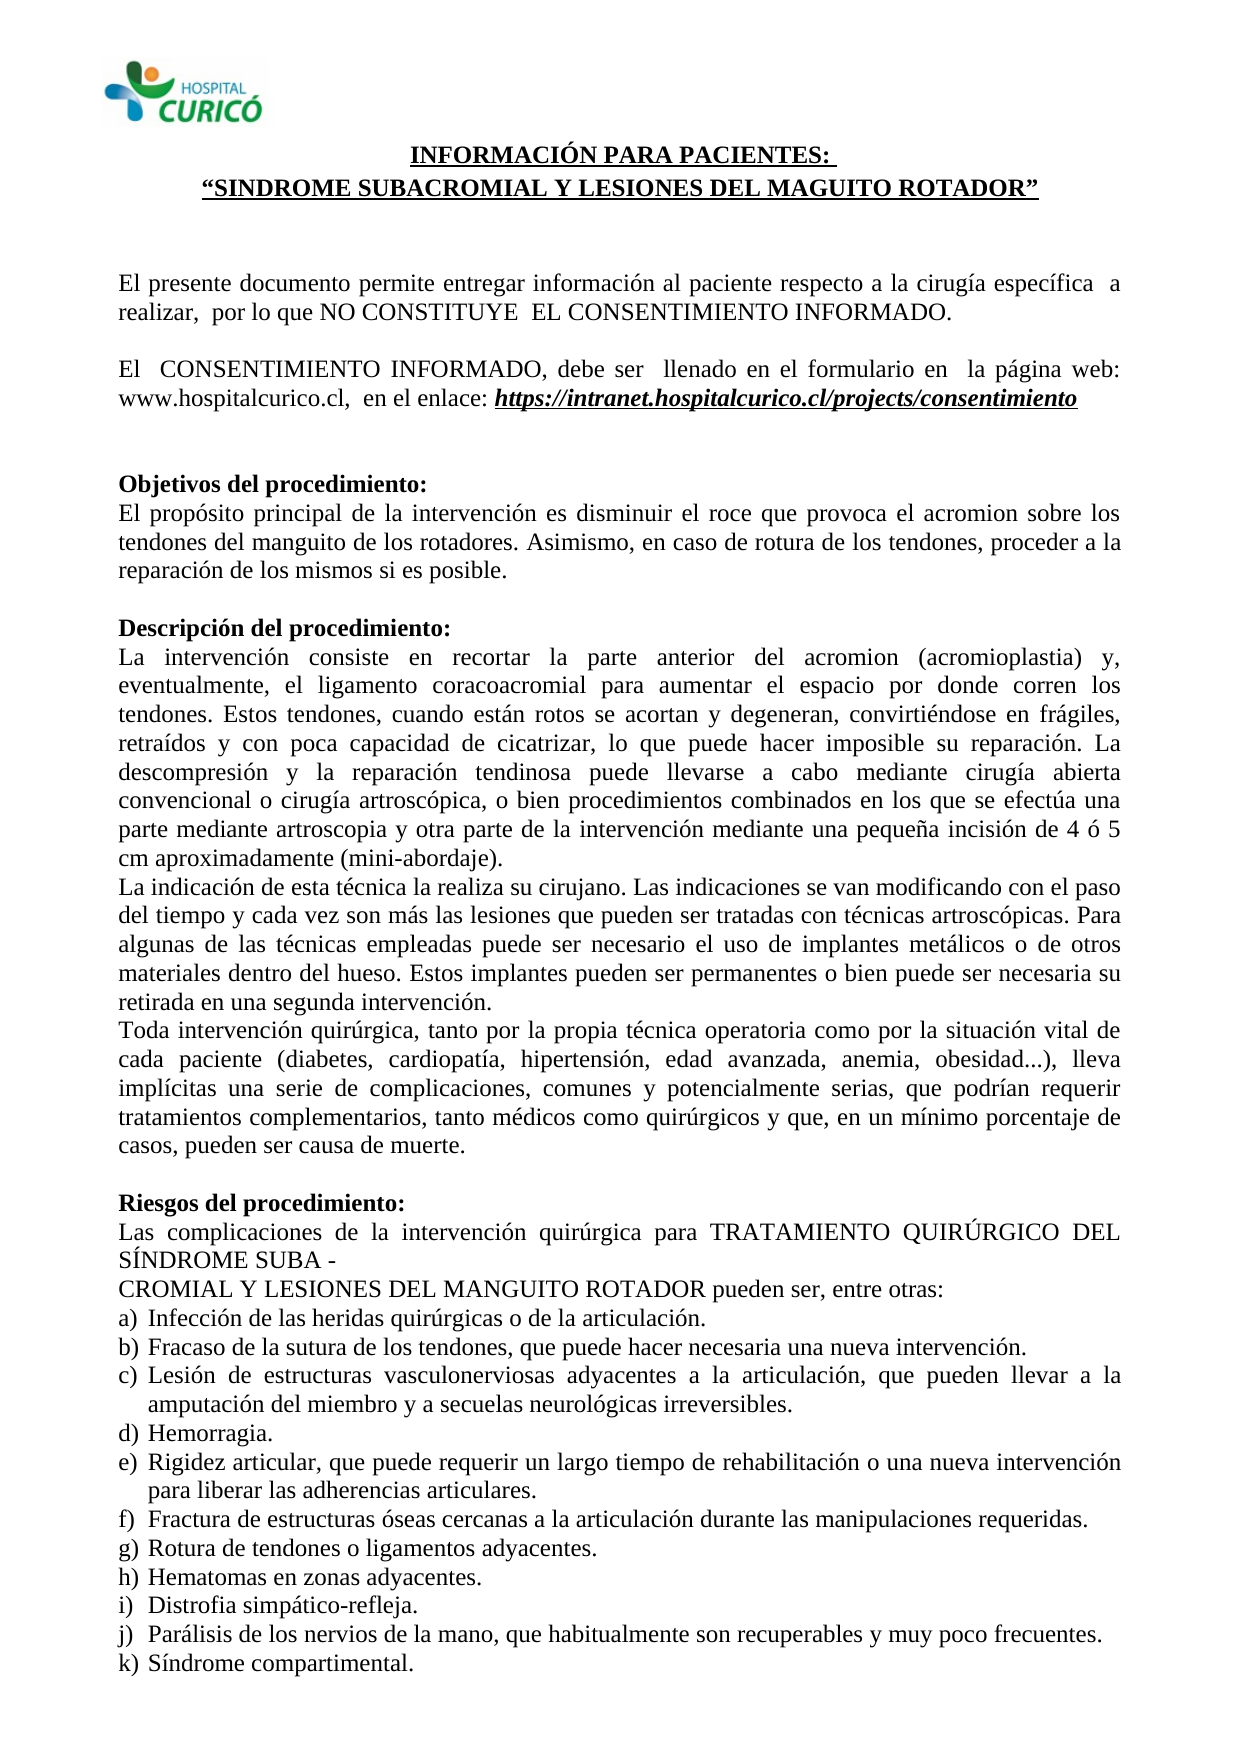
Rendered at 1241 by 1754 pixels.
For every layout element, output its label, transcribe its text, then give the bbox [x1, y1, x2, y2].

list Hematomas en zonas adyacentes. [118, 1562, 1122, 1591]
text El presente documento permite entregar información al paciente respecto a la cirugía específica a realizar, por lo que NO CONSTITUYE EL CONSENTIMIENTO INFORMADO. [118, 268, 1122, 326]
text Descripción del procedimiento: [118, 613, 1122, 642]
text La intervención consiste en recortar la parte anterior del acromion (acromioplastia) y, eventualmente, el ligamento coracoacromial para aumentar el espacio por donde corren los tendones. Estos tendones, cuando están rotos se acortan y degeneran, convirtiéndose en frágiles, retraídos y con poca capacidad de cicatrizar, lo que puede hacer imposible su reparación. La descompresión y la reparación tendinosa puede llevarse a cabo mediante cirugía abierta convencional o cirugía artroscópica, o bien procedimientos combinados en los que se efectúa una parte mediante artroscopia y otra parte de la intervención mediante una pequeña incisión de 4 ó 5 cm aproximadamente (mini-abordaje). [118, 642, 1122, 872]
text “SINDROME SUBACROMIAL Y LESIONES DEL MAGUITO ROTADOR” [118, 173, 1122, 202]
text Las complicaciones de la intervención quirúrgica para TRATAMIENTO QUIRÚRGICO DEL SÍNDROME SUBA - [118, 1217, 1122, 1274]
list Fractura de estructuras óseas cercanas a la articulación durante las manipulaciones requeridas. [118, 1504, 1122, 1533]
list Parálisis de los nervios de la mano, que habitualmente son recuperables y muy poco frecuentes. [118, 1619, 1122, 1648]
text Objetivos del procedimiento: [118, 469, 1122, 498]
text Toda intervención quirúrgica, tanto por la propia técnica operatoria como por la situación vital de cada paciente (diabetes, cardiopatía, hipertensión, edad avanzada, anemia, obesidad...), lleva implícitas una serie de complicaciones, comunes y potencialmente serias, que podrían requerir tratamientos complementarios, tanto médicos como quirúrgicos y que, en un mínimo porcentaje de casos, pueden ser causa de muerte. [118, 1016, 1122, 1159]
picture [100, 57, 279, 126]
list Infección de las heridas quirúrgicas o de la articulación. [118, 1303, 1122, 1332]
text El CONSENTIMIENTO INFORMADO, debe ser llenado en el formulario en la página web: www.hospitalcurico.cl, en el enlace: https://intranet.hospitalcurico.cl/projects/consentimiento [118, 354, 1122, 412]
list Hemorragia. [118, 1418, 1122, 1447]
text La indicación de esta técnica la realiza su cirujano. Las indicaciones se van modificando con el paso del tiempo y cada vez son más las lesiones que pueden ser tratadas con técnicas artroscópicas. Para algunas de las técnicas empleadas puede ser necesario el uso de implantes metálicos o de otros materiales dentro del hueso. Estos implantes pueden ser permanentes o bien puede ser necesaria su retirada en una segunda intervención. [118, 872, 1122, 1016]
list Rotura de tendones o ligamentos adyacentes. [118, 1533, 1122, 1562]
text CROMIAL Y LESIONES DEL MANGUITO ROTADOR pueden ser, entre otras: [118, 1274, 1122, 1303]
list Rigidez articular, que puede requerir un largo tiempo de rehabilitación o una nueva intervención para liberar las adherencias articulares. [118, 1447, 1122, 1504]
text INFORMACIÓN PARA PACIENTES: [118, 140, 1122, 169]
list Fracaso de la sutura de los tendones, que puede hacer necesaria una nueva intervención. [118, 1332, 1122, 1361]
list Lesión de estructuras vasculonerviosas adyacentes a la articulación, que pueden llevar a la amputación del miembro y a secuelas neurológicas irreversibles. [118, 1361, 1122, 1418]
list Síndrome compartimental. [118, 1648, 1122, 1677]
text Riesgos del procedimiento: [118, 1188, 1122, 1217]
list Distrofia simpático-refleja. [118, 1591, 1122, 1619]
text El propósito principal de la intervención es disminuir el roce que provoca el acromion sobre los tendones del manguito de los rotadores. Asimismo, en caso de rotura de los tendones, proceder a la reparación de los mismos si es posible. [118, 498, 1122, 584]
